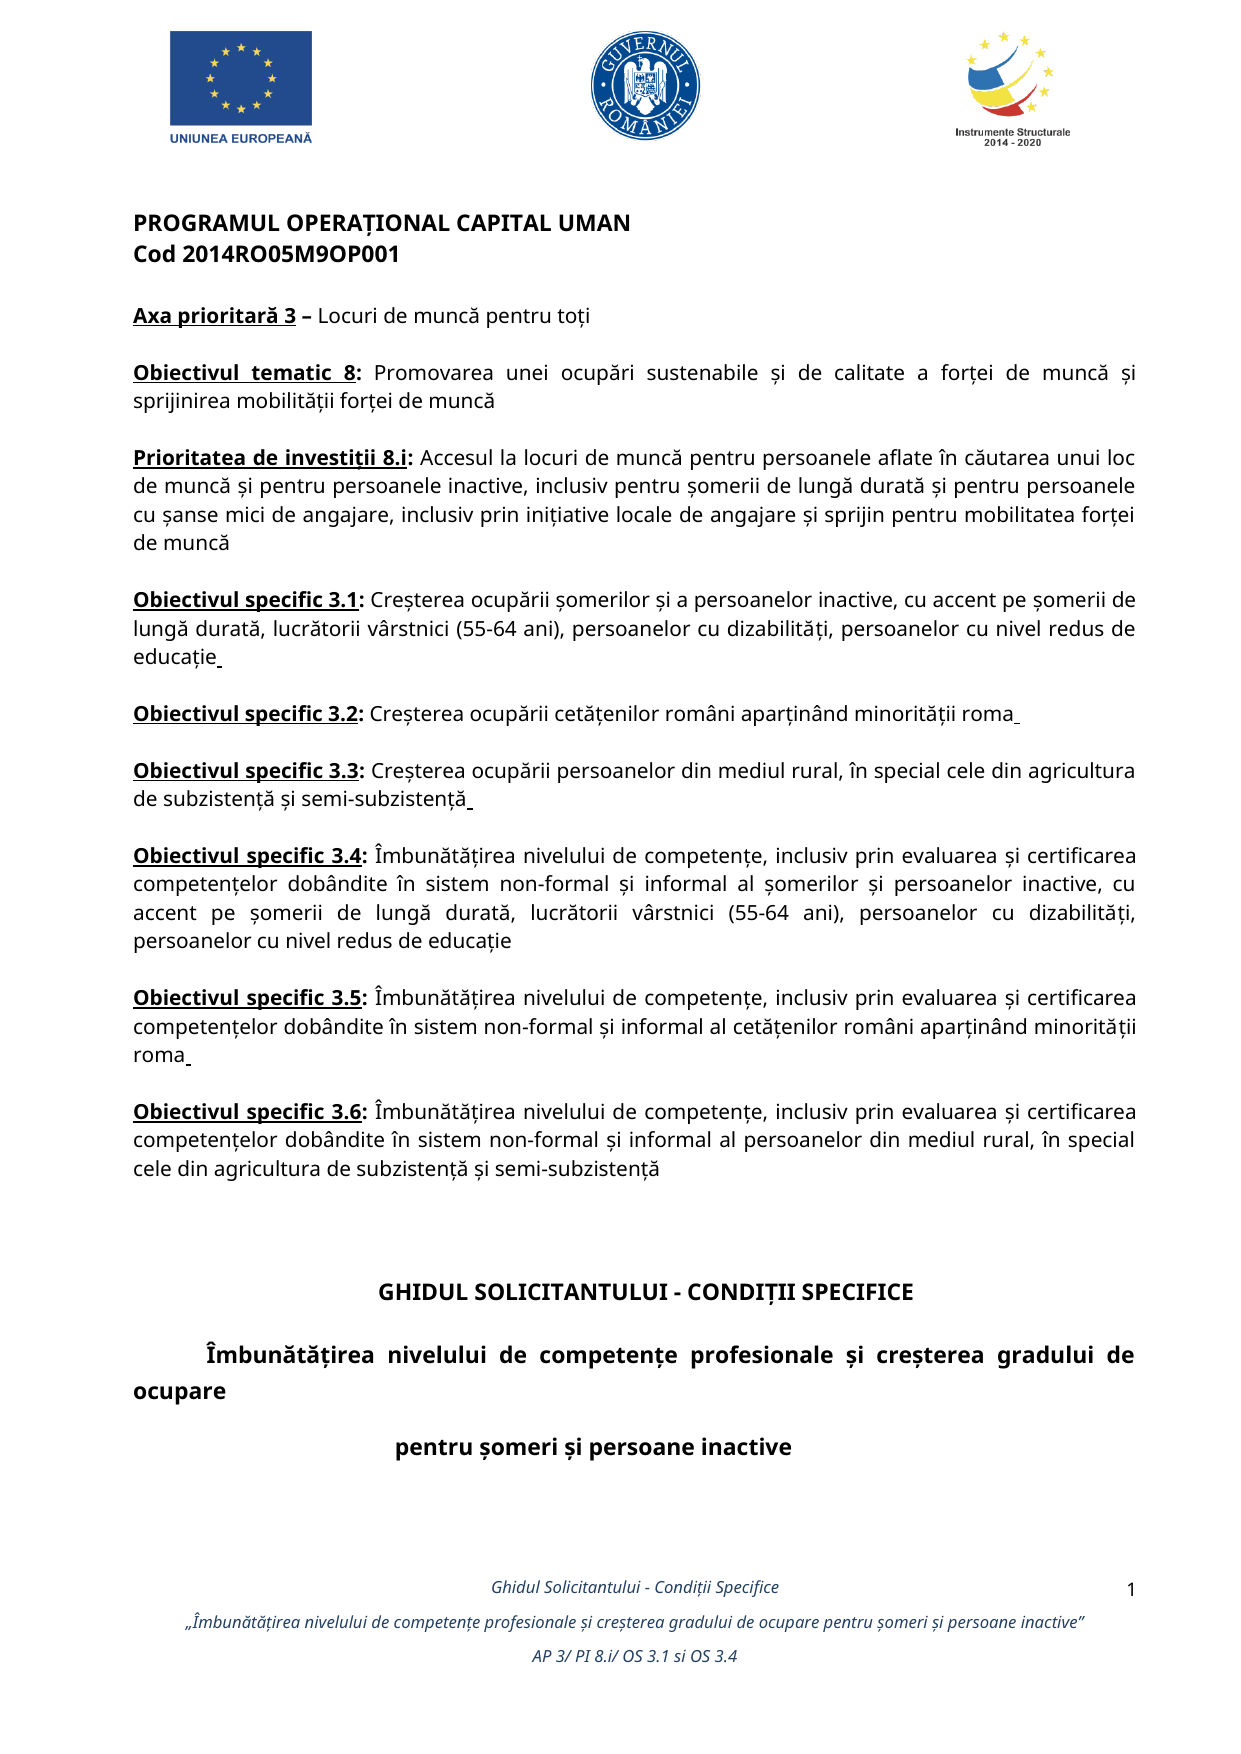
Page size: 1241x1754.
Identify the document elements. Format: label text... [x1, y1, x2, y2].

text Obiectivul specific 3.3: Creșterea ocupării persoanelor din mediul rural, în special cele din agricultura de subzistență și semi-subzistență [133, 756, 1137, 813]
text Obiectivul specific 3.4: Îmbunătăţirea nivelului de competenţe, inclusiv prin evaluarea și certificarea competențelor dobândite în sistem non-formal și informal al șomerilor și persoanelor inactive, cu accent pe şomerii de lungă durată, lucrătorii vârstnici (55-64 ani), persoanelor cu dizabilităţi, persoanelor cu nivel redus de educație [133, 841, 1137, 955]
picture [956, 31, 1070, 146]
text Îmbunătățirea nivelului de competențe profesionale și creșterea gradului de ocupare [133, 1339, 1137, 1406]
text Obiectivul specific 3.5: Îmbunătăţirea nivelului de competenţe, inclusiv prin evaluarea și certificarea competențelor dobândite în sistem non-formal și informal al cetățenilor români aparținând minorităţii roma [133, 983, 1137, 1069]
text Obiectivul specific 3.6: Îmbunătăţirea nivelului de competenţe, inclusiv prin evaluarea și certificarea competențelor dobândite în sistem non-formal și informal al persoanelor din mediul rural, în special cele din agricultura de subzistență și semi-subzistență [133, 1097, 1137, 1182]
text Obiectivul specific 3.1: Creșterea ocupării șomerilor și a persoanelor inactive, cu accent pe şomerii de lungă durată, lucrătorii vârstnici (55-64 ani), persoanelor cu dizabilităţi, persoanelor cu nivel redus de educație [133, 585, 1137, 671]
text PROGRAMUL OPERAŢIONAL CAPITAL UMAN [133, 207, 1137, 238]
text Cod 2014RO05M9OP001 [133, 238, 1137, 269]
text pentru șomeri și persoane inactive [133, 1431, 1137, 1463]
picture [170, 31, 312, 143]
text Obiectivul specific 3.2: Creșterea ocupării cetățenilor români aparținând minorităţii roma [133, 699, 1137, 727]
text Axa prioritară 3 – Locuri de muncă pentru toți [133, 301, 1137, 329]
picture [589, 29, 701, 141]
text GHIDUL SOLICITANTULUI - CONDIȚII SPECIFICE [280, 1276, 1137, 1307]
text Obiectivul tematic 8: Promovarea unei ocupări sustenabile și de calitate a forței de muncă și sprijinirea mobilității forței de muncă [133, 358, 1137, 414]
text Prioritatea de investiții 8.i: Accesul la locuri de muncă pentru persoanele aflate în căutarea unui loc de muncă și pentru persoanele inactive, inclusiv pentru șomerii de lungă durată și pentru persoanele cu șanse mici de angajare, inclusiv prin inițiative locale de angajare și sprijin pentru mobilitatea forței de muncă [133, 443, 1137, 557]
